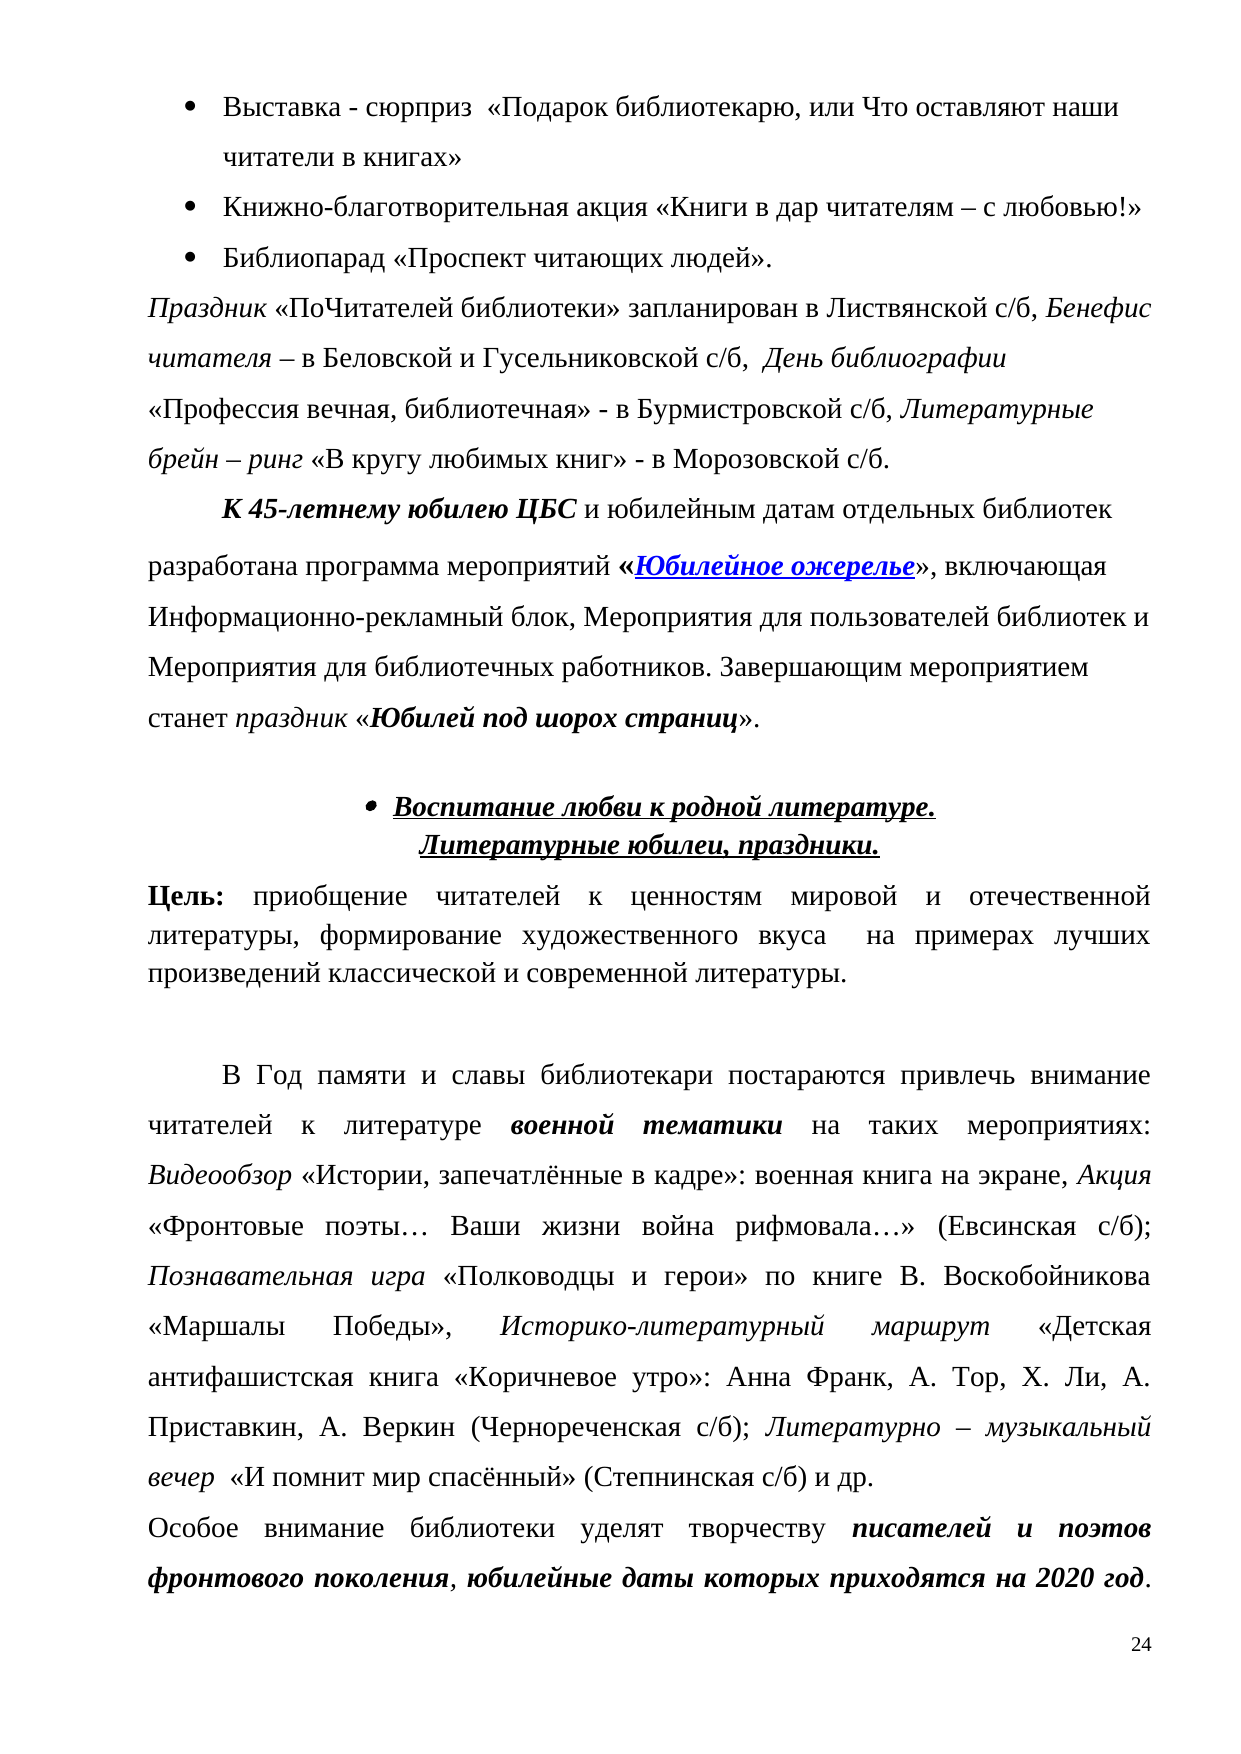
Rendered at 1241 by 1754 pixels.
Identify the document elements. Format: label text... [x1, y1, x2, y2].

list Книжно-благотворительная акция «Книги в дар читателям – с любовью!» [185, 189, 1152, 223]
text В Год памяти и славы библиотекари постараются привлечь внимание читателей к литературе военной тематики на таких мероприятиях: Видеообзор «Истории, запечатлённые в кадре»: военная книга на экране, Акция «Фронтовые поэты… Ваши жизни война рифмовала…» (Евсинская с/б); Познавательная игра «Полководцы и герои» по книге В. Воскобойникова «Маршалы Победы», Историко-литературный маршрут «Детская антифашистская книга «Коричневое утро»: Анна Франк, А. Тор, Х. Ли, А. Приставкин, А. Веркин (Чернореченская с/б); Литературно – музыкальный вечер «И помнит мир спасённый» (Степнинская с/б) и др. [148, 1057, 1152, 1493]
list Библиопарад «Проспект читающих людей». [185, 240, 1152, 273]
text К 45-летнему юбилею ЦБС и юбилейным датам отдельных библиотек разработана программа мероприятий «Юбилейное ожерелье», включающая Информационно-рекламный блок, Мероприятия для пользователей библиотек и Мероприятия для библиотечных работников. Завершающим мероприятием станет праздник «Юбилей под шорох страниц». [148, 491, 1152, 733]
text Праздник «ПоЧитателей библиотеки» запланирован в Листвянской с/б, Бенефис читателя – в Беловской и Гусельниковской с/б, День библиографии «Профессия вечная, библиотечная» - в Бурмистровской с/б, Литературные брейн – ринг «В кругу любимых книг» - в Морозовской с/б. [148, 290, 1152, 475]
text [148, 1510, 1152, 1593]
list Литературные юбилеи, праздники. [148, 827, 1152, 861]
text Цель: приобщение читателей к ценностям мировой и отечественной литературы, формирование художественного вкуса на примерах лучших произведений классической и современной литературы. [148, 878, 1152, 989]
list Выставка - сюрприз «Подарок библиотекарю, или Что оставляют наши читатели в книгах» [185, 89, 1152, 173]
list Воспитание любви к родной литературе. [148, 789, 1152, 822]
